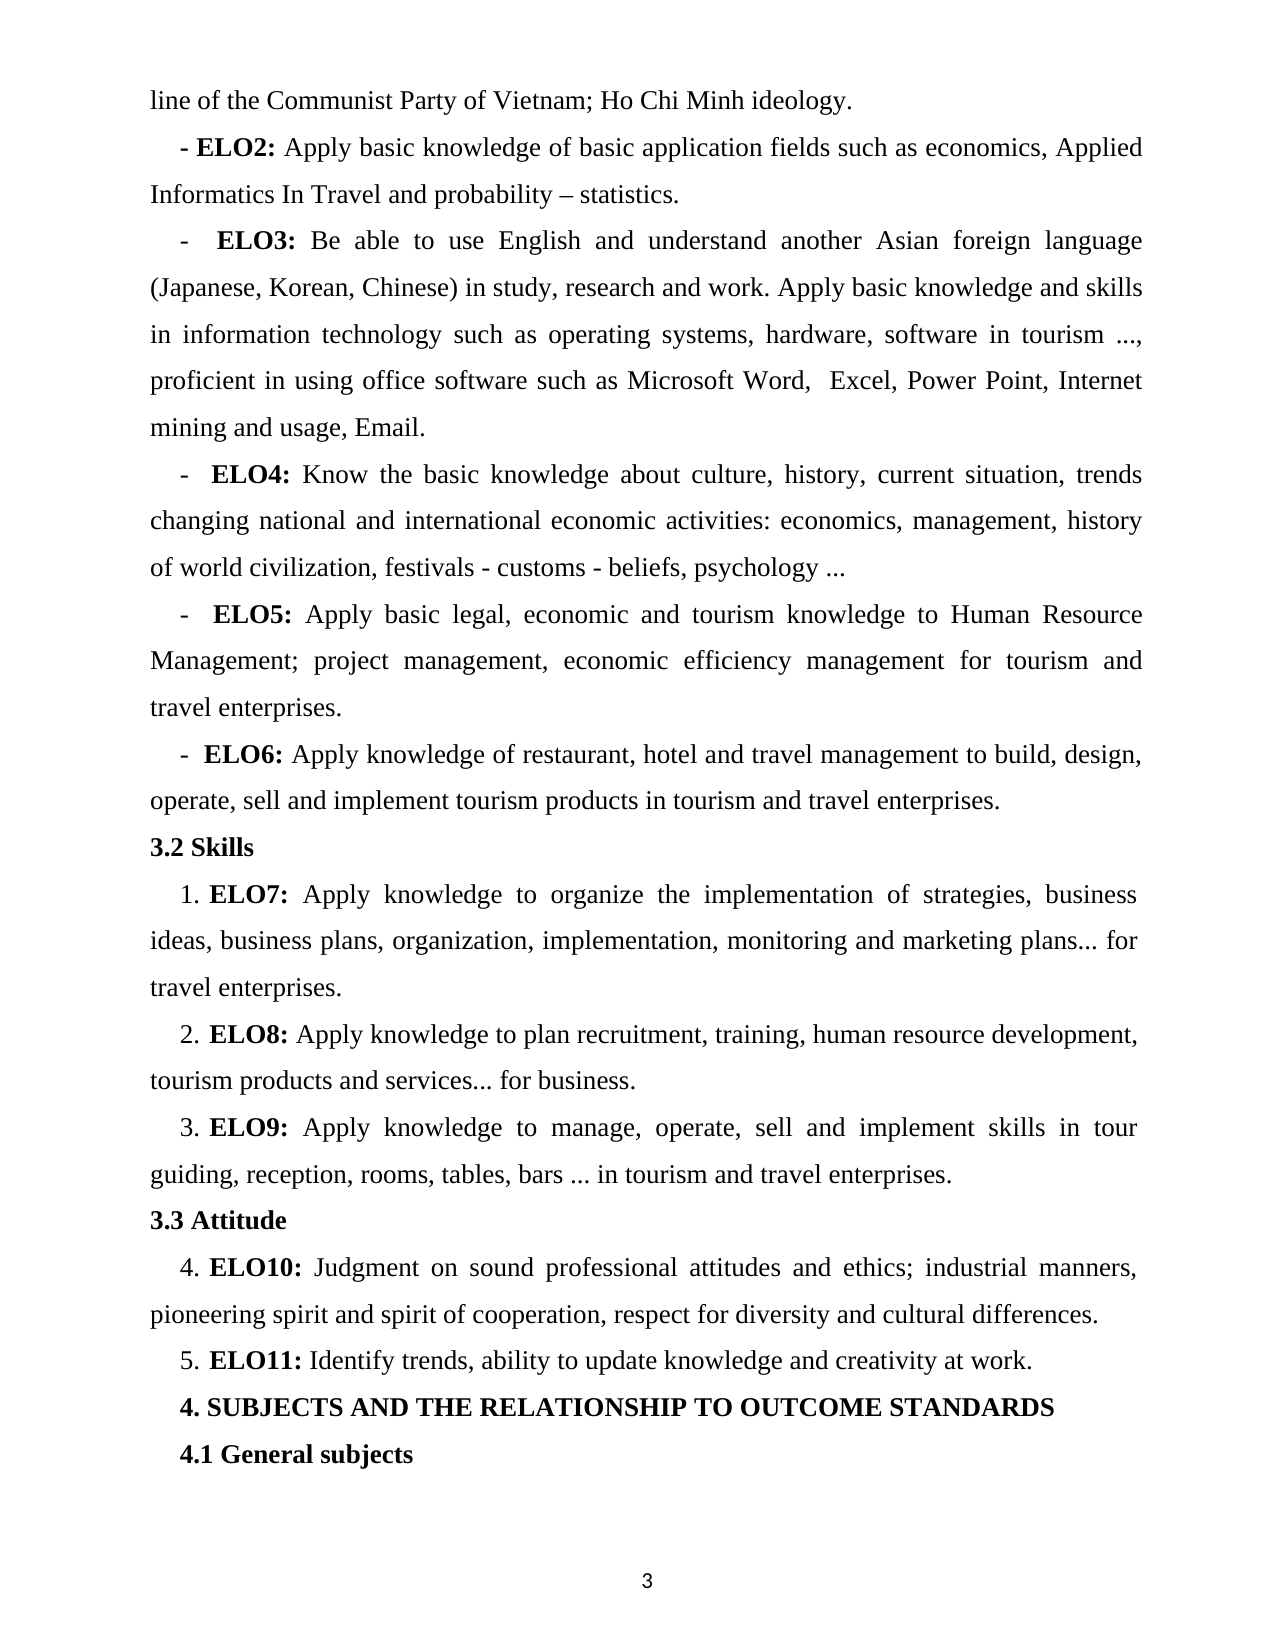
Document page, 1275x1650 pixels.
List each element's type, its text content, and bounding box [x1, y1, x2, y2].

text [150, 84, 1144, 116]
list ELO9: Apply knowledge to manage, operate, sell and implement skills in tour guiding, reception, rooms, tables, bars ... in tourism and travel enterprises. [150, 1111, 1138, 1189]
list ELO11: Identify trends, ability to update knowledge and creativity at work. [150, 1344, 1138, 1376]
text 3.2 Skills [150, 831, 1144, 862]
list ELO8: Apply knowledge to plan recruitment, training, human resource development, tourism products and services... for business. [150, 1018, 1138, 1096]
text - ELO2: Apply basic knowledge of basic application fields such as economics, Applied Informatics In Travel and probability – statistics. [150, 131, 1144, 209]
text - ELO6: Apply knowledge of restaurant, hotel and travel management to build, design, operate, sell and implement tourism products in tourism and travel enterprises. [150, 738, 1144, 816]
list 4. SUBJECTS AND THE RELATIONSHIP TO OUTCOME STANDARDS [179, 1391, 1138, 1422]
list 4.1 General subjects [179, 1438, 1138, 1469]
text - ELO3: Be able to use English and understand another Asian foreign language (Japanese, Korean, Chinese) in study, research and work. Apply basic knowledge and skills in information technology such as operating systems, hardware, software in tourism ..., proficient in using office software such as Microsoft Word, Excel, Power Point, Internet mining and usage, Email. [150, 224, 1144, 442]
text 3.3 Attitude [150, 1204, 1144, 1236]
text - ELO5: Apply basic legal, economic and tourism knowledge to Human Resource Management; project management, economic efficiency management for tourism and travel enterprises. [150, 598, 1144, 722]
list ELO7: Apply knowledge to organize the implementation of strategies, business ideas, business plans, organization, implementation, monitoring and marketing plans... for travel enterprises. [150, 878, 1138, 1002]
list ELO10: Judgment on sound professional attitudes and ethics; industrial manners, pioneering spirit and spirit of cooperation, respect for diversity and cultural differences. [150, 1251, 1138, 1329]
text - ELO4: Know the basic knowledge about culture, history, current situation, trends changing national and international economic activities: economics, management, history of world civilization, festivals - customs - beliefs, psychology ... [150, 458, 1144, 582]
